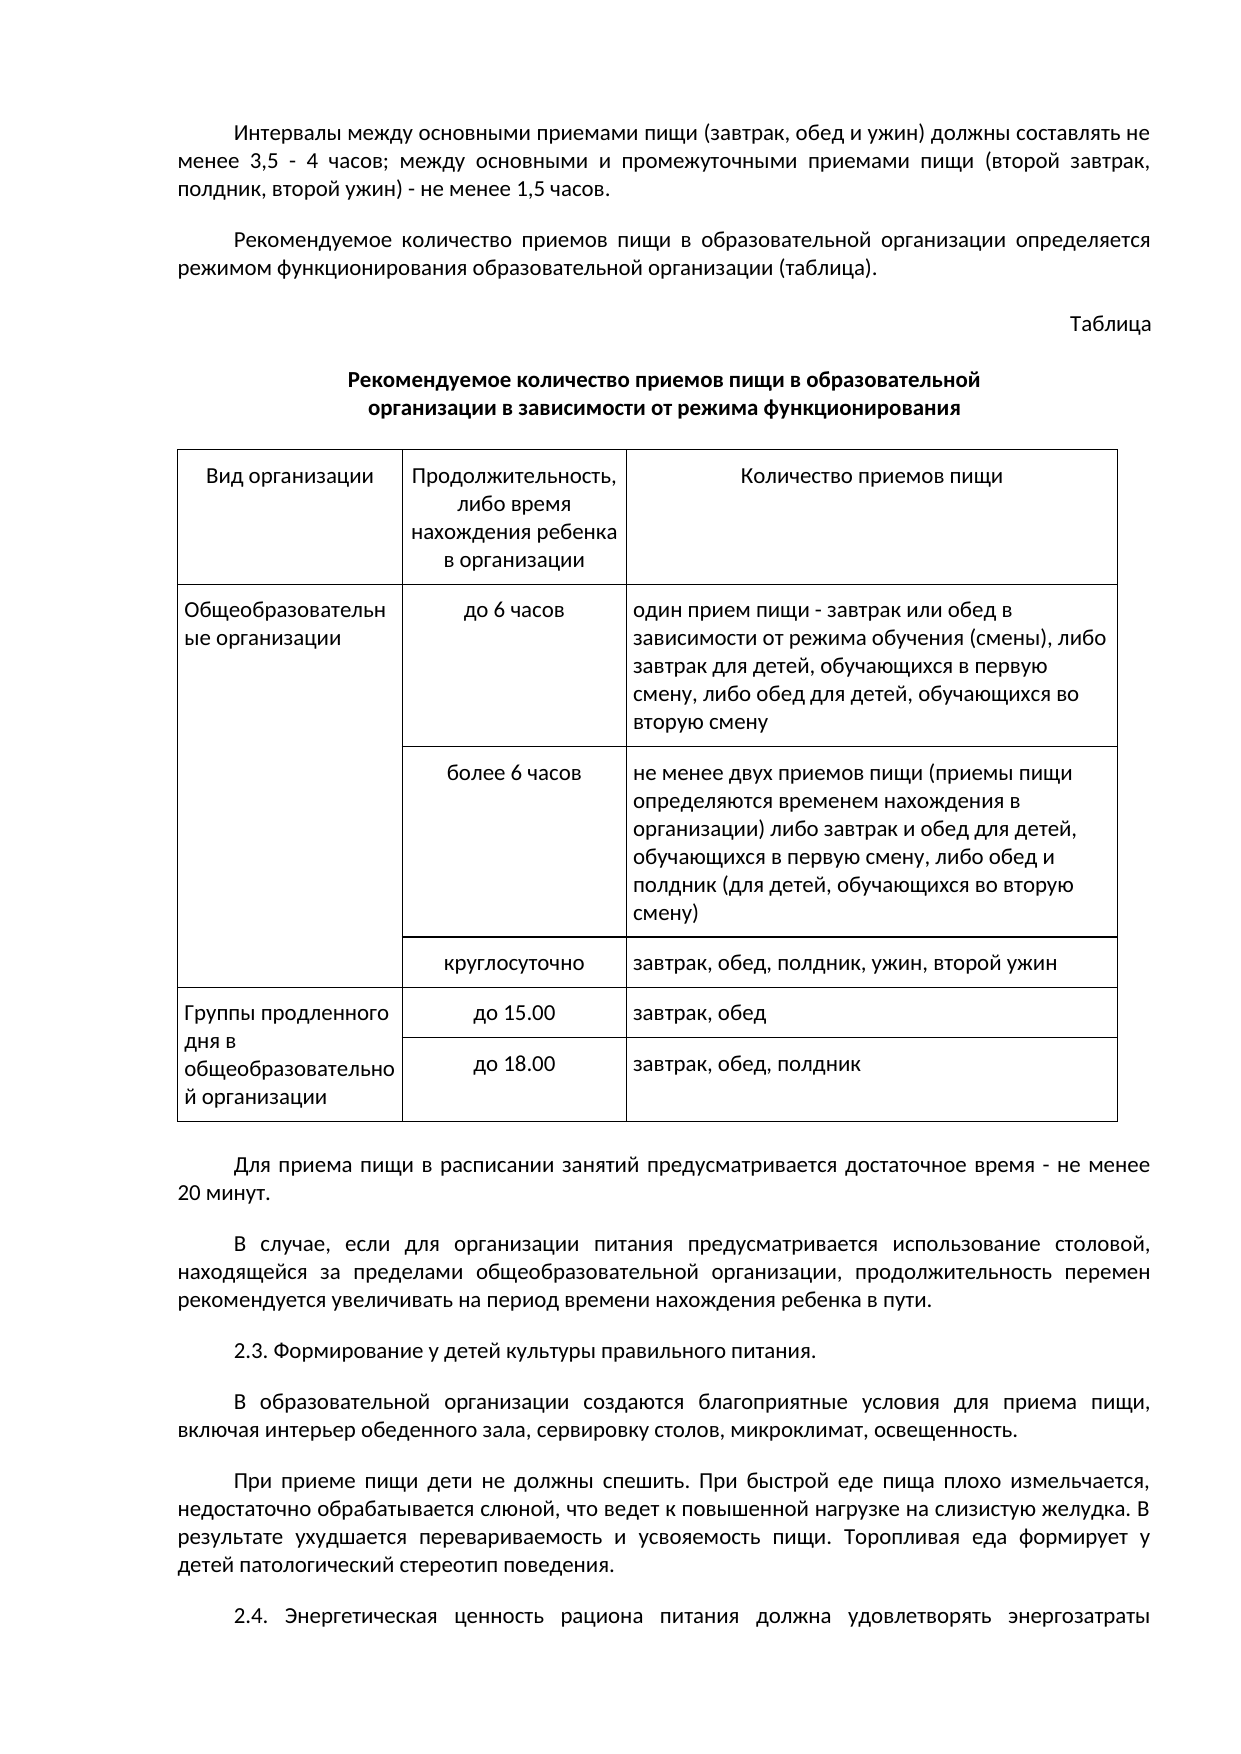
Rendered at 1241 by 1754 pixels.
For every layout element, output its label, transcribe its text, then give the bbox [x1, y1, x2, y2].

text При приеме пищи дети не должны спешить. При быстрой еде пища плохо измельчается, недостаточно обрабатывается слюной, что ведет к повышенной нагрузке на слизистую желудка. В результате ухудшается перевариваемость и усвояемость пищи. Торопливая еда формирует у детей патологический стереотип поведения. [177, 1466, 1152, 1578]
title организации в зависимости от режима функционирования [177, 393, 1152, 421]
table_header Количество приемов пищи [627, 450, 1117, 584]
table_cell завтрак, обед [627, 988, 1117, 1037]
table_cell Общеобразовательные организации [178, 585, 402, 987]
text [177, 1601, 1152, 1629]
text Для приема пищи в расписании занятий предусматривается достаточное время - не менее 20 минут. [177, 1150, 1152, 1206]
table_cell один прием пищи - завтрак или обед в зависимости от режима обучения (смены), либо завтрак для детей, обучающихся в первую смену, либо обед для детей, обучающихся во вторую смену [627, 585, 1117, 746]
title Рекомендуемое количество приемов пищи в образовательной [177, 365, 1152, 393]
text Интервалы между основными приемами пищи (завтрак, обед и ужин) должны составлять не менее 3,5 - 4 часов; между основными и промежуточными приемами пищи (второй завтрак, полдник, второй ужин) - не менее 1,5 часов. [177, 118, 1152, 202]
table_cell не менее двух приемов пищи (приемы пищи определяются временем нахождения в организации) либо завтрак и обед для детей, обучающихся в первую смену, либо обед и полдник (для детей, обучающихся во вторую смену) [627, 747, 1117, 936]
table_header Вид организации [178, 450, 402, 584]
table_header Продолжительность, либо время нахождения ребенка в организации [403, 450, 626, 584]
table_cell круглосуточно [403, 938, 626, 987]
text В случае, если для организации питания предусматривается использование столовой, находящейся за пределами общеобразовательной организации, продолжительность перемен рекомендуется увеличивать на период времени нахождения ребенка в пути. [177, 1229, 1152, 1313]
table_cell завтрак, обед, полдник [627, 1038, 1117, 1121]
table_cell до 18.00 [403, 1038, 626, 1121]
table_cell до 15.00 [403, 988, 626, 1037]
table_cell завтрак, обед, полдник, ужин, второй ужин [627, 938, 1117, 987]
text Таблица [177, 309, 1152, 337]
text Рекомендуемое количество приемов пищи в образовательной организации определяется режимом функционирования образовательной организации (таблица). [177, 225, 1152, 281]
text 2.3. Формирование у детей культуры правильного питания. [177, 1336, 1152, 1364]
table_cell более 6 часов [403, 747, 626, 936]
table_cell до 6 часов [403, 585, 626, 746]
text В образовательной организации создаются благоприятные условия для приема пищи, включая интерьер обеденного зала, сервировку столов, микроклимат, освещенность. [177, 1387, 1152, 1443]
table_cell Группы продленного дня в общеобразовательной организации [178, 988, 402, 1121]
